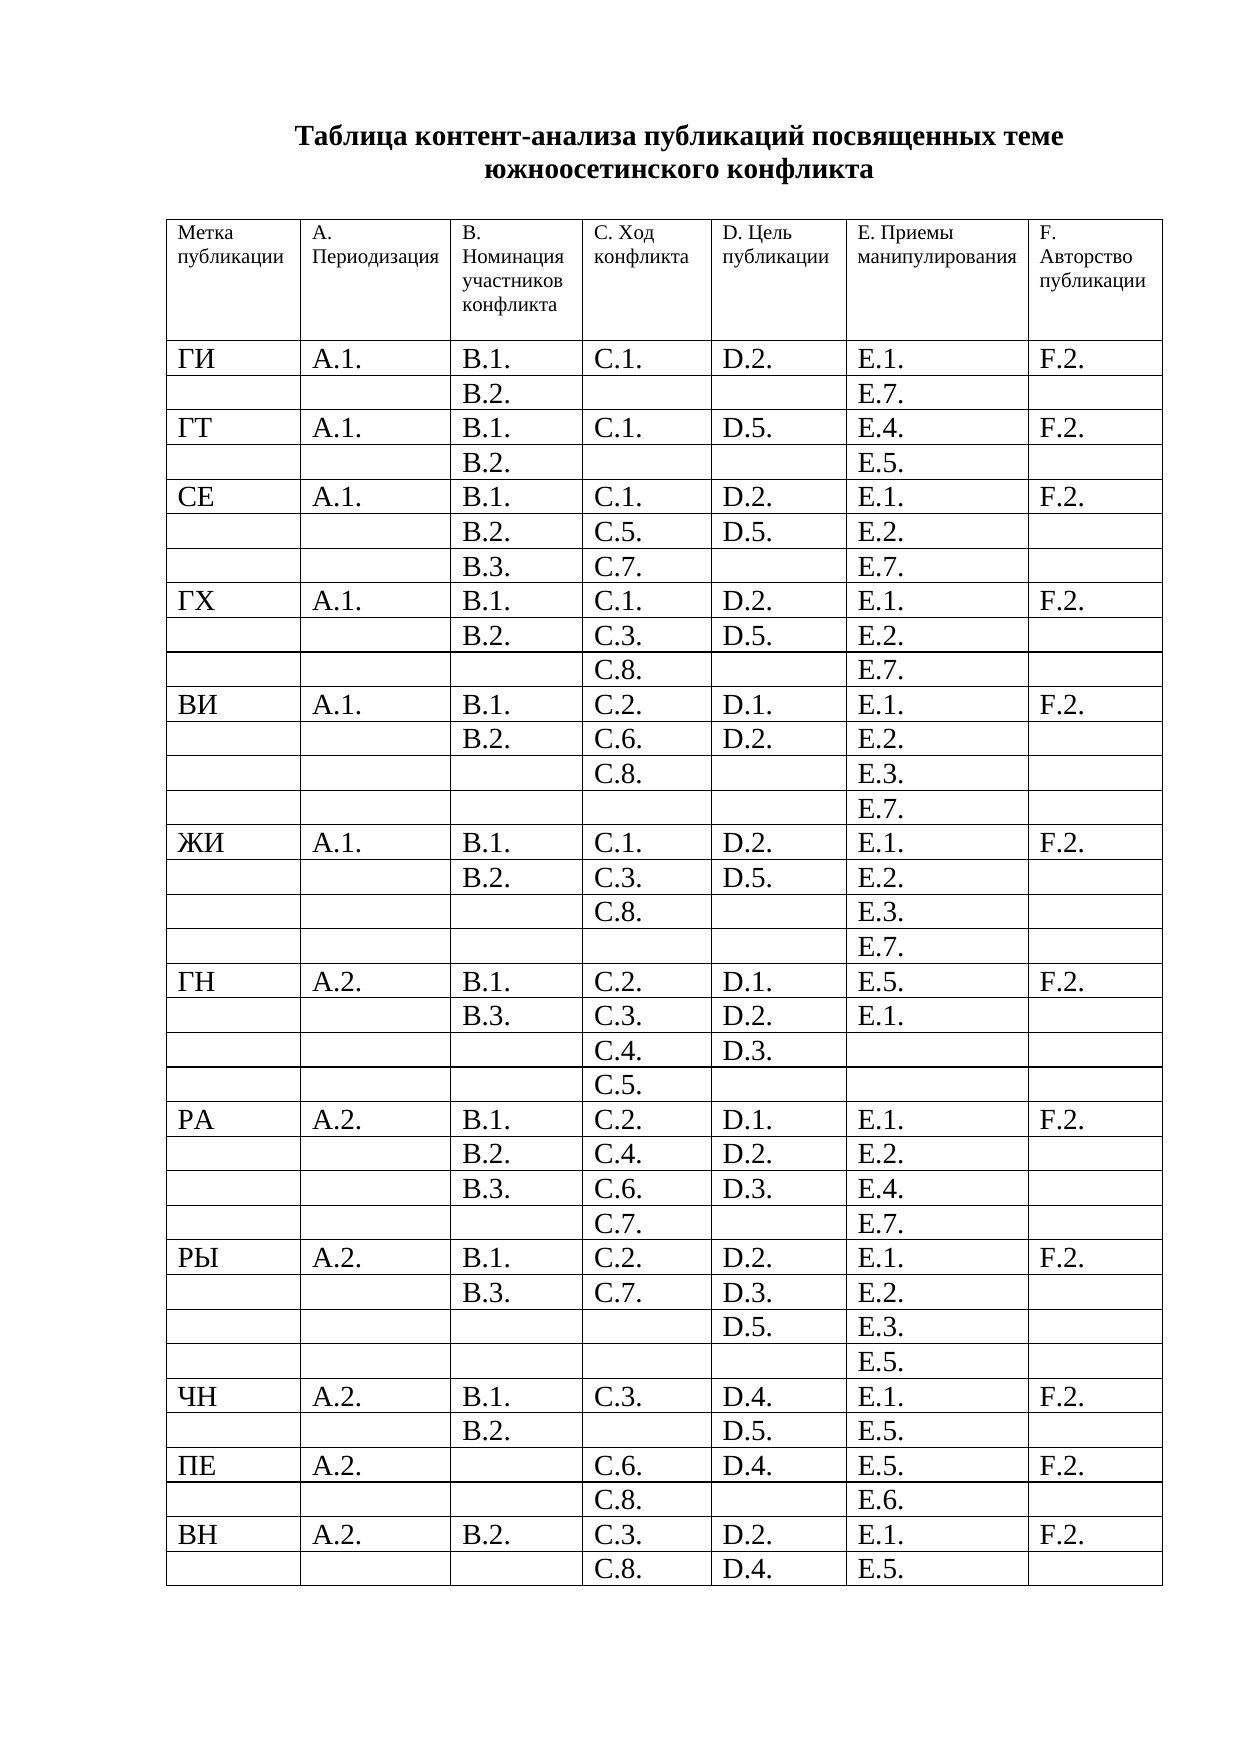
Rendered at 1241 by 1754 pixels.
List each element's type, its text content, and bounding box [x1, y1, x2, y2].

table_cell С.7. [583, 549, 711, 582]
table_cell [167, 860, 300, 893]
table_cell С.3. [583, 860, 711, 893]
table_cell E.1. [847, 1517, 1028, 1551]
table_cell F.2. [1029, 825, 1162, 859]
table_cell [451, 1068, 582, 1101]
table_cell [301, 618, 450, 651]
table_cell [1029, 1068, 1162, 1101]
table_cell [167, 929, 300, 963]
table_cell [1029, 1033, 1162, 1066]
table_cell [167, 791, 300, 824]
table_cell С.3. [583, 998, 711, 1032]
table_cell С.3. [583, 1379, 711, 1412]
table_cell [1029, 618, 1162, 651]
table_cell С.2. [583, 964, 711, 997]
table_cell D.2. [712, 825, 846, 859]
table_cell [583, 445, 711, 478]
table_cell [712, 1206, 846, 1239]
table_cell [301, 1344, 450, 1378]
table_cell [167, 722, 300, 755]
table_cell D.3. [712, 1033, 846, 1066]
table_cell [301, 1275, 450, 1308]
table_cell В.2. [451, 376, 582, 409]
table_cell В.1. [451, 687, 582, 721]
table_cell F.2. [1029, 1102, 1162, 1136]
table_cell E.2. [847, 618, 1028, 651]
table_header В. Номинация участников конфликта [451, 220, 582, 340]
table_cell [583, 791, 711, 824]
table_cell [301, 514, 450, 548]
table_cell E.1. [847, 687, 1028, 721]
table_cell E.6. [847, 1483, 1028, 1516]
table_cell F.2. [1029, 1448, 1162, 1481]
table_cell [451, 895, 582, 928]
table_cell [712, 895, 846, 928]
table_cell [167, 895, 300, 928]
table_cell ГИ [167, 341, 300, 375]
table_cell E.1. [847, 583, 1028, 617]
table_cell [451, 756, 582, 790]
table_cell ПЕ [167, 1448, 300, 1481]
table_cell А.1. [301, 583, 450, 617]
table_cell С.4. [583, 1033, 711, 1066]
table_cell D.1. [712, 687, 846, 721]
table_cell А.1. [301, 825, 450, 859]
table_cell [1029, 653, 1162, 686]
table_cell [847, 1068, 1028, 1101]
table_cell ГН [167, 964, 300, 997]
table_cell [712, 1483, 846, 1516]
table_cell [1029, 998, 1162, 1032]
table_cell С.7. [583, 1206, 711, 1239]
table_cell [1029, 1206, 1162, 1239]
table_cell [1029, 722, 1162, 755]
table_cell E.1. [847, 825, 1028, 859]
table_cell [1029, 1344, 1162, 1378]
table_cell [1029, 1275, 1162, 1308]
table_cell В.1. [451, 341, 582, 375]
table_cell [301, 929, 450, 963]
table_cell [712, 1068, 846, 1101]
table_cell [167, 1310, 300, 1343]
table_cell F.2. [1029, 341, 1162, 375]
table_cell E.5. [847, 445, 1028, 478]
table_cell [847, 1033, 1028, 1066]
table_cell E.5. [847, 1448, 1028, 1481]
table_cell D.5. [712, 514, 846, 548]
table_cell [583, 1413, 711, 1447]
table_cell РА [167, 1102, 300, 1136]
table_cell ВИ [167, 687, 300, 721]
table_cell В.3. [451, 1275, 582, 1308]
table_cell [167, 1068, 300, 1101]
table_cell D.5. [712, 618, 846, 651]
table_cell D.2. [712, 480, 846, 513]
table_cell D.5. [712, 1310, 846, 1343]
table_cell E.1. [847, 1379, 1028, 1412]
table_cell [712, 653, 846, 686]
table_cell В.2. [451, 1413, 582, 1447]
table_cell [1029, 756, 1162, 790]
table_cell D.1. [712, 964, 846, 997]
table_cell А.2. [301, 1448, 450, 1481]
table_cell [301, 1137, 450, 1170]
table_cell [167, 1275, 300, 1308]
table_cell [167, 618, 300, 651]
table_cell В.2. [451, 1517, 582, 1551]
table_cell С.1. [583, 825, 711, 859]
table_cell В.1. [451, 480, 582, 513]
table_cell D.5. [712, 860, 846, 893]
table_cell В.2. [451, 445, 582, 478]
table_cell [167, 1137, 300, 1170]
table_cell [1029, 1137, 1162, 1170]
table_cell E.7. [847, 791, 1028, 824]
table_cell С.2. [583, 1240, 711, 1274]
table_cell С.7. [583, 1275, 711, 1308]
table_cell [301, 756, 450, 790]
table_cell [1029, 514, 1162, 548]
table_cell E.1. [847, 480, 1028, 513]
table_cell С.1. [583, 583, 711, 617]
table_cell ЖИ [167, 825, 300, 859]
table_cell [712, 549, 846, 582]
table_cell В.2. [451, 1137, 582, 1170]
table_header Метка публикации [167, 220, 300, 340]
table_cell [583, 1344, 711, 1378]
table_cell [583, 929, 711, 963]
table_cell [167, 1206, 300, 1239]
table_cell [451, 1344, 582, 1378]
table_cell E.7. [847, 376, 1028, 409]
table_cell D.2. [712, 1137, 846, 1170]
table_cell [301, 1171, 450, 1205]
table_cell С.8. [583, 756, 711, 790]
table_cell [167, 445, 300, 478]
table_cell С.5. [583, 1068, 711, 1101]
table_cell А.1. [301, 341, 450, 375]
table_cell D.2. [712, 341, 846, 375]
table_cell E.1. [847, 1240, 1028, 1274]
table_cell В.2. [451, 618, 582, 651]
table_cell С.8. [583, 653, 711, 686]
table_cell [167, 1552, 300, 1585]
table_cell А.2. [301, 1240, 450, 1274]
table_cell В.2. [451, 722, 582, 755]
table_cell С.2. [583, 1102, 711, 1136]
table_cell С.8. [583, 1552, 711, 1585]
table_cell E.3. [847, 895, 1028, 928]
table_cell E.1. [847, 998, 1028, 1032]
table_cell С.8. [583, 1483, 711, 1516]
table_cell D.2. [712, 722, 846, 755]
table_cell [1029, 860, 1162, 893]
table_cell В.1. [451, 1102, 582, 1136]
table_cell А.1. [301, 480, 450, 513]
table_cell [712, 1344, 846, 1378]
table_cell C.6. [583, 722, 711, 755]
table_cell С.1. [583, 410, 711, 444]
table_cell F.2. [1029, 964, 1162, 997]
table_cell В.3. [451, 998, 582, 1032]
table_cell [1029, 1483, 1162, 1516]
table_cell ГХ [167, 583, 300, 617]
table_cell [451, 1448, 582, 1481]
table_cell [167, 756, 300, 790]
table_cell D.2. [712, 1240, 846, 1274]
table_cell D.3. [712, 1171, 846, 1205]
table_cell [301, 998, 450, 1032]
table_cell [451, 791, 582, 824]
table_cell С.1. [583, 341, 711, 375]
table_cell А.2. [301, 1379, 450, 1412]
table_cell [1029, 929, 1162, 963]
table_cell C.6. [583, 1448, 711, 1481]
table_header E. Приемы манипулирования [847, 220, 1028, 340]
table_cell D.4. [712, 1379, 846, 1412]
table_cell [712, 756, 846, 790]
table_cell E.7. [847, 549, 1028, 582]
table_cell E.5. [847, 964, 1028, 997]
table_cell С.1. [583, 480, 711, 513]
table_cell E.7. [847, 1206, 1028, 1239]
table_cell В.1. [451, 1379, 582, 1412]
text Таблица контент-анализа публикаций посвященных теме южноосетинского конфликта [177, 118, 1181, 185]
table_cell [167, 549, 300, 582]
table_cell E.2. [847, 1137, 1028, 1170]
table_cell В.1. [451, 964, 582, 997]
table_cell E.5. [847, 1552, 1028, 1585]
table_header F. Авторство публикации [1029, 220, 1162, 340]
table_cell [1029, 376, 1162, 409]
table_cell [451, 1310, 582, 1343]
table_cell E.5. [847, 1344, 1028, 1378]
table_cell [583, 376, 711, 409]
table_cell D.2. [712, 1517, 846, 1551]
table_cell [1029, 445, 1162, 478]
table_cell E.4. [847, 410, 1028, 444]
table_cell E.7. [847, 929, 1028, 963]
table_cell E.2. [847, 860, 1028, 893]
table_cell С.3. [583, 1517, 711, 1551]
table_cell [167, 653, 300, 686]
table_cell C.6. [583, 1171, 711, 1205]
table_cell [301, 445, 450, 478]
table_cell [451, 1552, 582, 1585]
table_cell E.2. [847, 1275, 1028, 1308]
table_cell [301, 653, 450, 686]
table_cell [167, 1483, 300, 1516]
table_cell D.3. [712, 1275, 846, 1308]
table_cell E.3. [847, 1310, 1028, 1343]
table_cell D.5. [712, 1413, 846, 1447]
table_cell E.5. [847, 1413, 1028, 1447]
table_cell [301, 1310, 450, 1343]
table_cell [301, 549, 450, 582]
table_cell E.1. [847, 341, 1028, 375]
table_header А. Периодизация [301, 220, 450, 340]
table_cell E.4. [847, 1171, 1028, 1205]
table_cell А.2. [301, 1102, 450, 1136]
table_cell [451, 1033, 582, 1066]
table_cell F.2. [1029, 1517, 1162, 1551]
table_cell F.2. [1029, 1379, 1162, 1412]
table_cell [301, 1483, 450, 1516]
table_cell В.1. [451, 583, 582, 617]
table_cell В.1. [451, 825, 582, 859]
table_cell F.2. [1029, 410, 1162, 444]
table_cell [167, 514, 300, 548]
table_cell [1029, 1171, 1162, 1205]
table_cell ЧН [167, 1379, 300, 1412]
table_cell E.1. [847, 1102, 1028, 1136]
table_cell [1029, 1413, 1162, 1447]
table_header С. Ход конфликта [583, 220, 711, 340]
table_cell D.2. [712, 998, 846, 1032]
table_cell F.2. [1029, 687, 1162, 721]
table_cell С.3. [583, 618, 711, 651]
table_cell С.8. [583, 895, 711, 928]
table_cell [1029, 1310, 1162, 1343]
table_cell В.2. [451, 860, 582, 893]
table_cell [301, 722, 450, 755]
table_cell E.3. [847, 756, 1028, 790]
table_cell С.5. [583, 514, 711, 548]
table_cell [167, 376, 300, 409]
table_cell В.2. [451, 514, 582, 548]
table_cell D.4. [712, 1448, 846, 1481]
table_cell ГТ [167, 410, 300, 444]
table_cell F.2. [1029, 583, 1162, 617]
table_cell [301, 791, 450, 824]
table_cell СЕ [167, 480, 300, 513]
table_cell [583, 1310, 711, 1343]
table_cell [451, 929, 582, 963]
table_cell D.2. [712, 583, 846, 617]
table_cell В.1. [451, 1240, 582, 1274]
table_cell D.1. [712, 1102, 846, 1136]
table_cell [301, 376, 450, 409]
table_cell D.5. [712, 410, 846, 444]
table_cell [301, 1206, 450, 1239]
table_cell [167, 1033, 300, 1066]
table_cell D.4. [712, 1552, 846, 1585]
table_cell E.7. [847, 653, 1028, 686]
table_cell В.3. [451, 1171, 582, 1205]
table_cell [712, 791, 846, 824]
table_cell [1029, 1552, 1162, 1585]
table_cell А.1. [301, 410, 450, 444]
table_cell [167, 1413, 300, 1447]
table_cell [451, 1206, 582, 1239]
table_cell С.2. [583, 687, 711, 721]
table_header D. Цель публикации [712, 220, 846, 340]
table_cell [1029, 895, 1162, 928]
table_cell [301, 860, 450, 893]
table_cell [167, 998, 300, 1032]
table_cell [301, 1033, 450, 1066]
table_cell С.4. [583, 1137, 711, 1170]
table_cell РЫ [167, 1240, 300, 1274]
table_cell ВН [167, 1517, 300, 1551]
table_cell [167, 1171, 300, 1205]
table_cell [167, 1344, 300, 1378]
table_cell F.2. [1029, 1240, 1162, 1274]
table_cell [712, 376, 846, 409]
table_cell А.2. [301, 964, 450, 997]
table_cell А.1. [301, 687, 450, 721]
table_cell [451, 653, 582, 686]
table_cell [712, 445, 846, 478]
table_cell E.2. [847, 722, 1028, 755]
table_cell В.3. [451, 549, 582, 582]
table_cell F.2. [1029, 480, 1162, 513]
table_cell [301, 1413, 450, 1447]
table_cell В.1. [451, 410, 582, 444]
table_cell [301, 895, 450, 928]
table_cell [301, 1068, 450, 1101]
table_cell А.2. [301, 1517, 450, 1551]
table_cell [1029, 791, 1162, 824]
table_cell E.2. [847, 514, 1028, 548]
table_cell [301, 1552, 450, 1585]
table_cell [712, 929, 846, 963]
table_cell [451, 1483, 582, 1516]
table_cell [1029, 549, 1162, 582]
